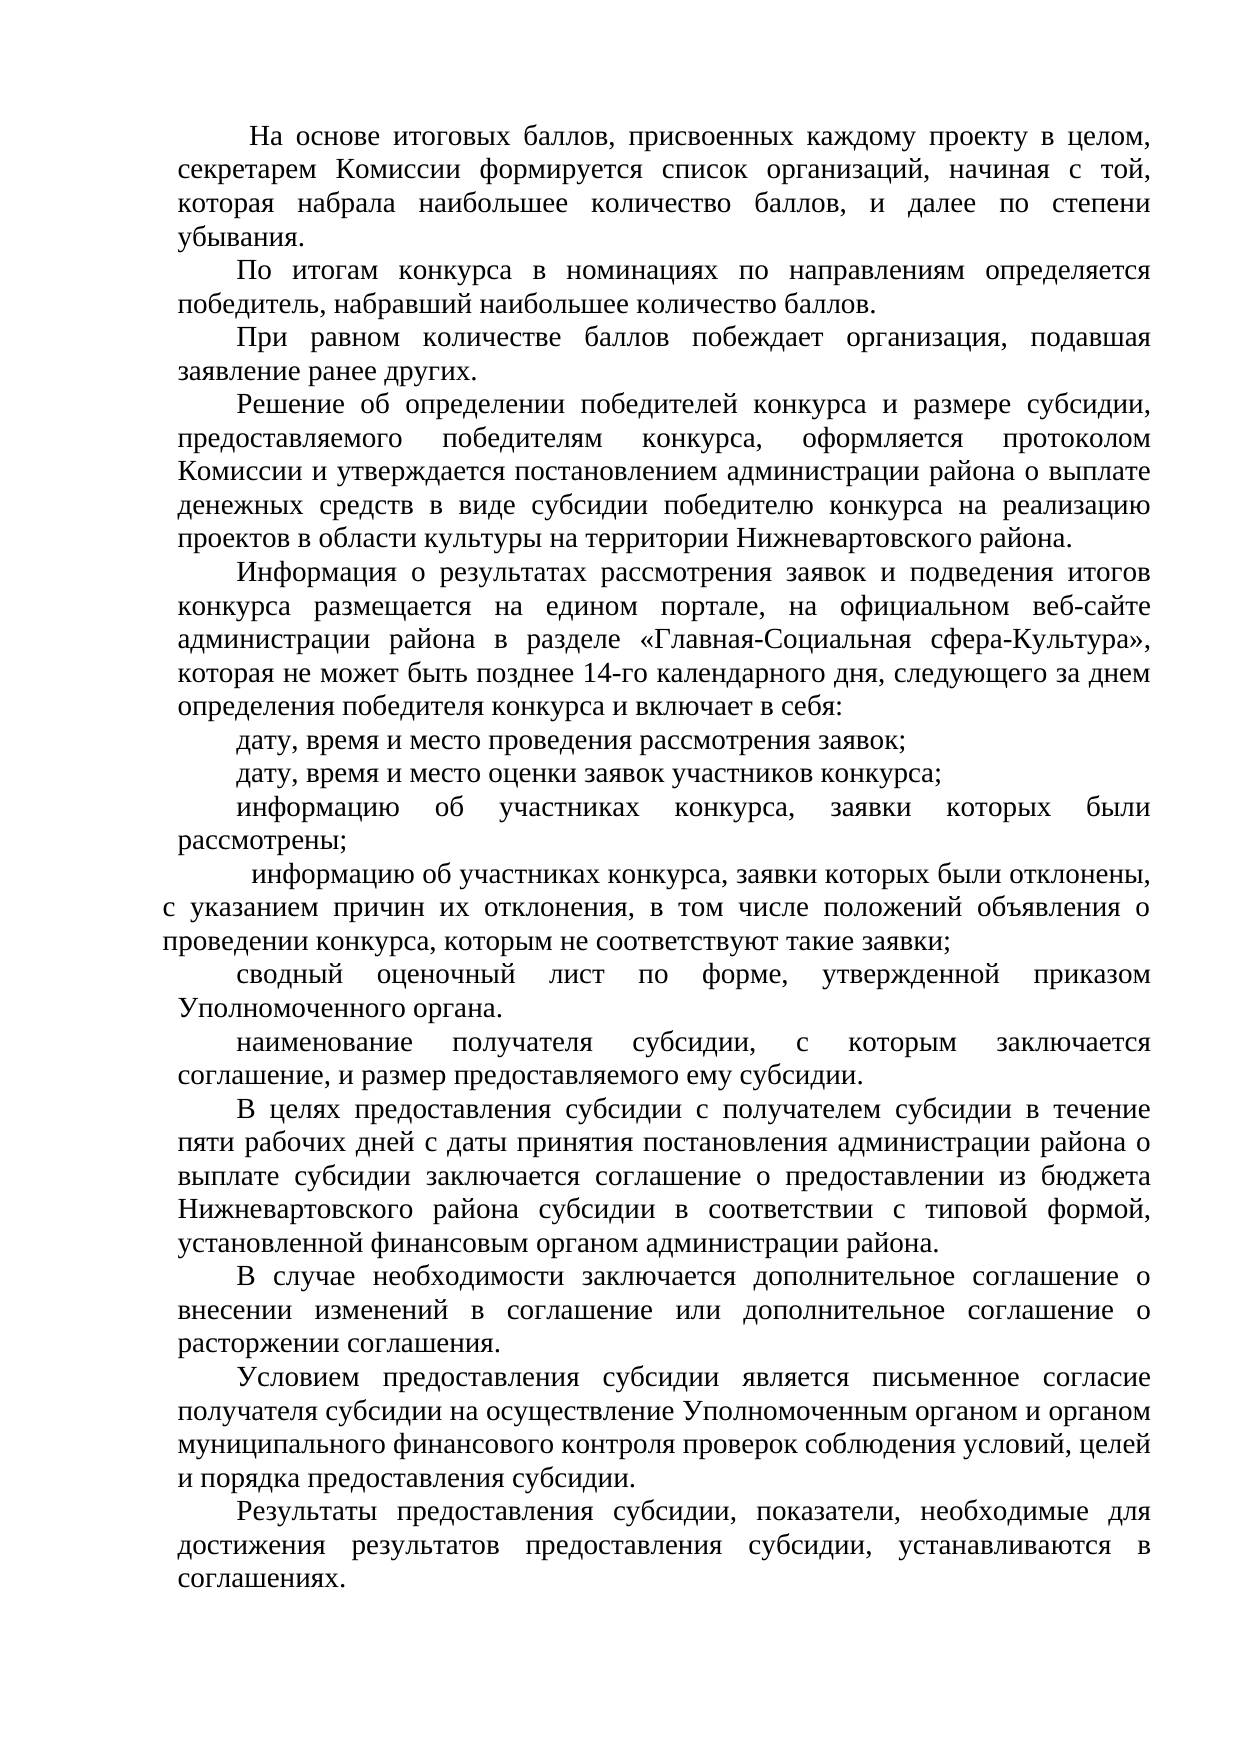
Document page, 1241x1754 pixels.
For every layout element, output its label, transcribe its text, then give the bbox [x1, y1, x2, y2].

text При равном количестве баллов побеждает организация, подавшая заявление ранее других. [177, 319, 1152, 386]
text Решение об определении победителей конкурса и размере субсидии, предоставляемого победителям конкурса, оформляется протоколом Комиссии и утверждается постановлением администрации района о выплате денежных средств в виде субсидии победителю конкурса на реализацию проектов в области культуры на территории Нижневартовского района. [177, 386, 1152, 554]
text дату, время и место проведения рассмотрения заявок; [177, 722, 1152, 755]
text Информация о результатах рассмотрения заявок и подведения итогов конкурса размещается на едином портале, на официальном веб-сайте администрации района в разделе «Главная-Социальная сфера-Культура», которая не может быть позднее 14-го календарного дня, следующего за днем определения победителя конкурса и включает в себя: [177, 554, 1152, 722]
text Условием предоставления субсидии является письменное согласие получателя субсидии на осуществление Уполномоченным органом и органом муниципального финансового контроля проверок соблюдения условий, целей и порядка предоставления субсидии. [177, 1359, 1152, 1493]
text На основе итоговых баллов, присвоенных каждому проекту в целом, секретарем Комиссии формируется список организаций, начиная с той, которая набрала наибольшее количество баллов, и далее по степени убывания. [177, 118, 1152, 252]
text В целях предоставления субсидии с получателем субсидии в течение пяти рабочих дней с даты принятия постановления администрации района о выплате субсидии заключается соглашение о предоставлении из бюджета Нижневартовского района субсидии в соответствии с типовой формой, установленной финансовым органом администрации района. [177, 1091, 1152, 1258]
text наименование получателя субсидии, с которым заключается соглашение, и размер предоставляемого ему субсидии. [177, 1024, 1152, 1091]
text В случае необходимости заключается дополнительное соглашение о внесении изменений в соглашение или дополнительное соглашение о расторжении соглашения. [177, 1258, 1152, 1359]
text Результаты предоставления субсидии, показатели, необходимые для достижения результатов предоставления субсидии, устанавливаются в соглашениях. [177, 1493, 1152, 1594]
text дату, время и место оценки заявок участников конкурса; [177, 755, 1152, 789]
text сводный оценочный лист по форме, утвержденной приказом Уполномоченного органа. [177, 957, 1152, 1024]
text По итогам конкурса в номинациях по направлениям определяется победитель, набравший наибольшее количество баллов. [177, 252, 1152, 319]
text информацию об участниках конкурса, заявки которых были рассмотрены; [177, 789, 1152, 856]
text информацию об участниках конкурса, заявки которых были отклонены, с указанием причин их отклонения, в том числе положений объявления о проведении конкурса, которым не соответствуют такие заявки; [162, 856, 1152, 957]
